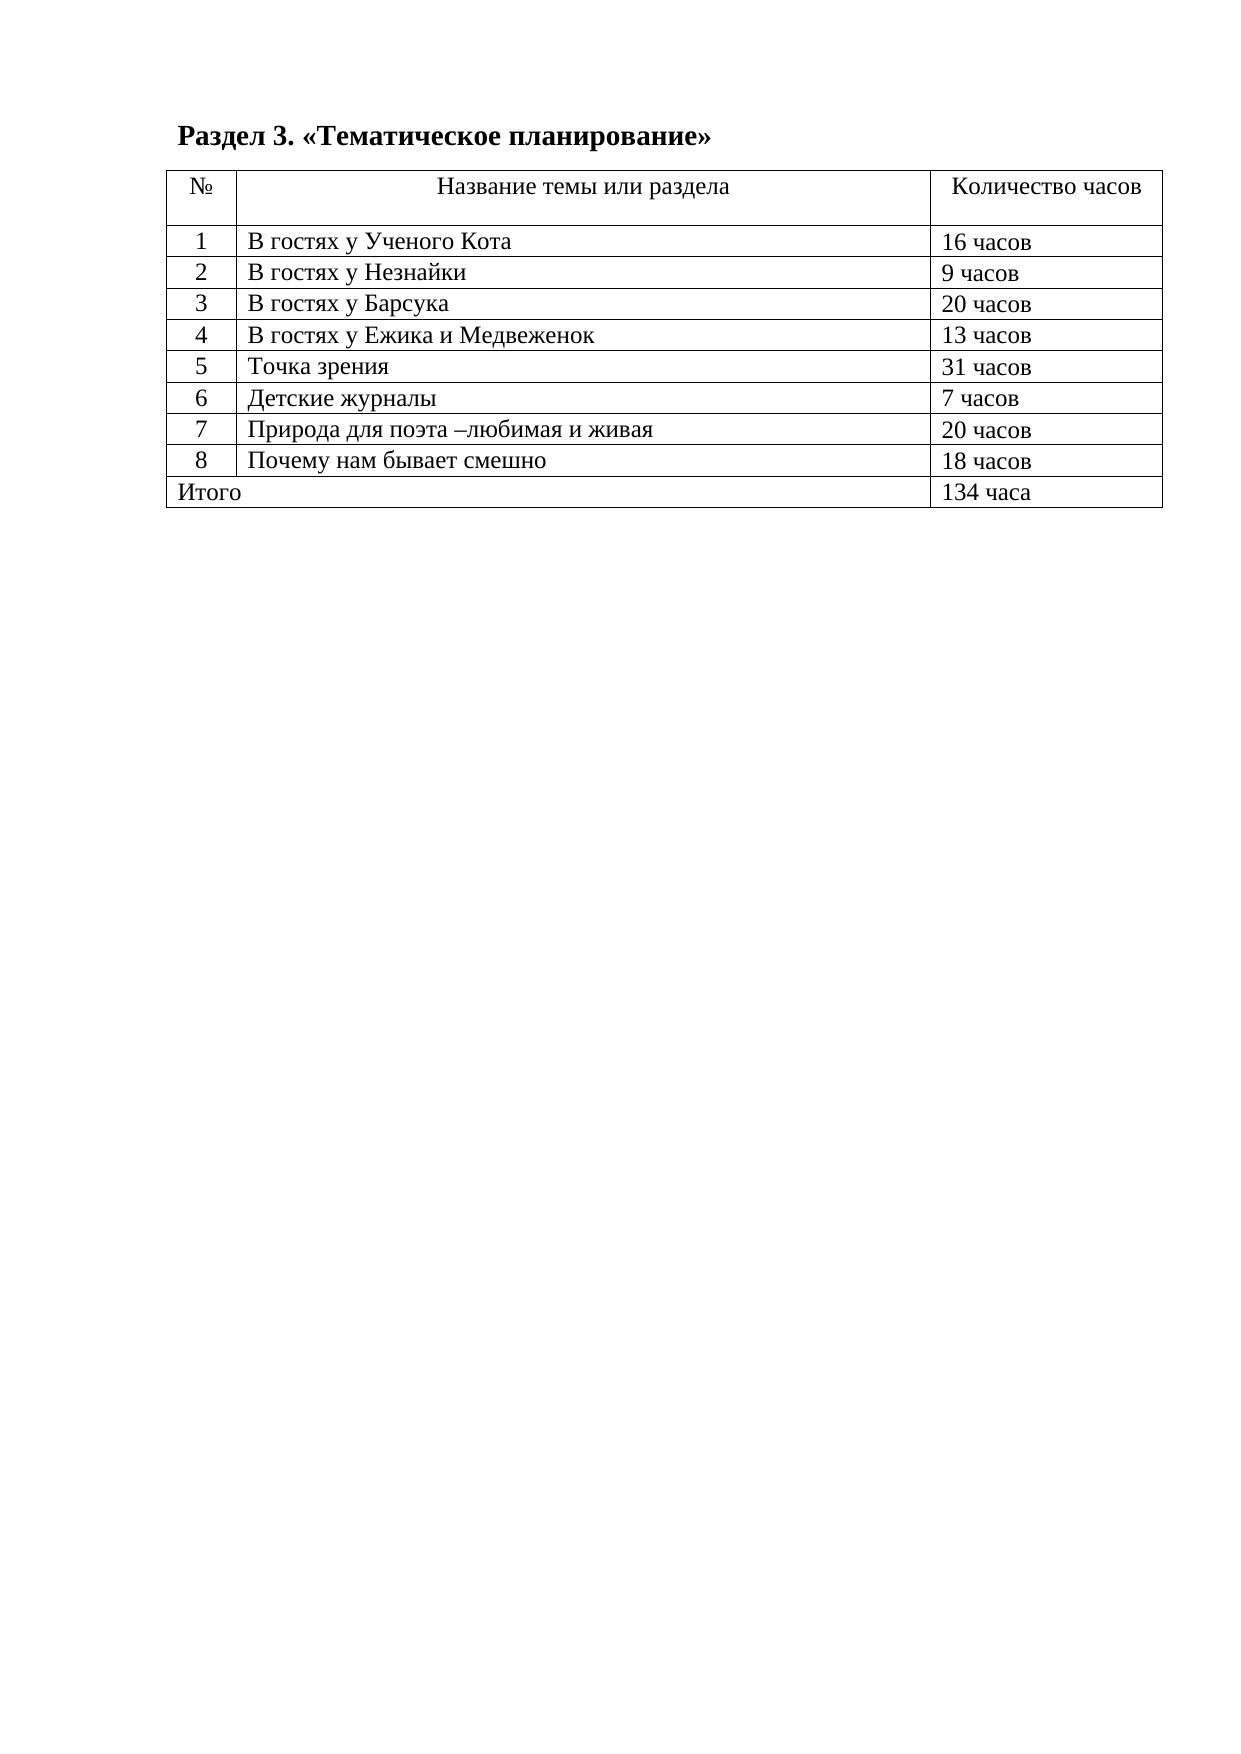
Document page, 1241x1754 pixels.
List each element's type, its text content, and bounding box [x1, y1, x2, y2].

table_cell 18 часов [931, 445, 1162, 476]
table_cell В гостях у Ежика и Медвеженок [237, 320, 930, 350]
table_cell 20 часов [931, 289, 1162, 319]
table_header Количество часов [931, 171, 1162, 225]
table_cell В гостях у Ученого Кота [237, 226, 930, 256]
table_cell 2 [167, 257, 236, 287]
table_cell В гостях у Барсука [237, 289, 930, 319]
table_cell 20 часов [931, 414, 1162, 444]
table_cell 3 [167, 289, 236, 319]
table_cell Детские журналы [237, 383, 930, 413]
table_header Название темы или раздела [237, 171, 930, 225]
table_cell Природа для поэта –любимая и живая [237, 414, 930, 444]
table_cell 31 часов [931, 351, 1162, 382]
table_cell 13 часов [931, 320, 1162, 350]
table_cell 1 [167, 226, 236, 256]
table_header № [167, 171, 236, 225]
table_cell 6 [167, 383, 236, 413]
table_cell 7 [167, 414, 236, 444]
table_cell 134 часа [931, 477, 1162, 507]
table_cell Точка зрения [237, 351, 930, 382]
table_cell 4 [167, 320, 236, 350]
table_cell В гостях у Незнайки [237, 257, 930, 287]
table_cell 9 часов [931, 257, 1162, 287]
text Раздел 3. «Тематическое планирование» [177, 118, 1152, 152]
table_cell 7 часов [931, 383, 1162, 413]
table_cell Почему нам бывает смешно [237, 445, 930, 476]
table_cell Итого [167, 477, 930, 507]
table_cell 8 [167, 445, 236, 476]
table_cell 5 [167, 351, 236, 382]
table_cell 16 часов [931, 226, 1162, 256]
